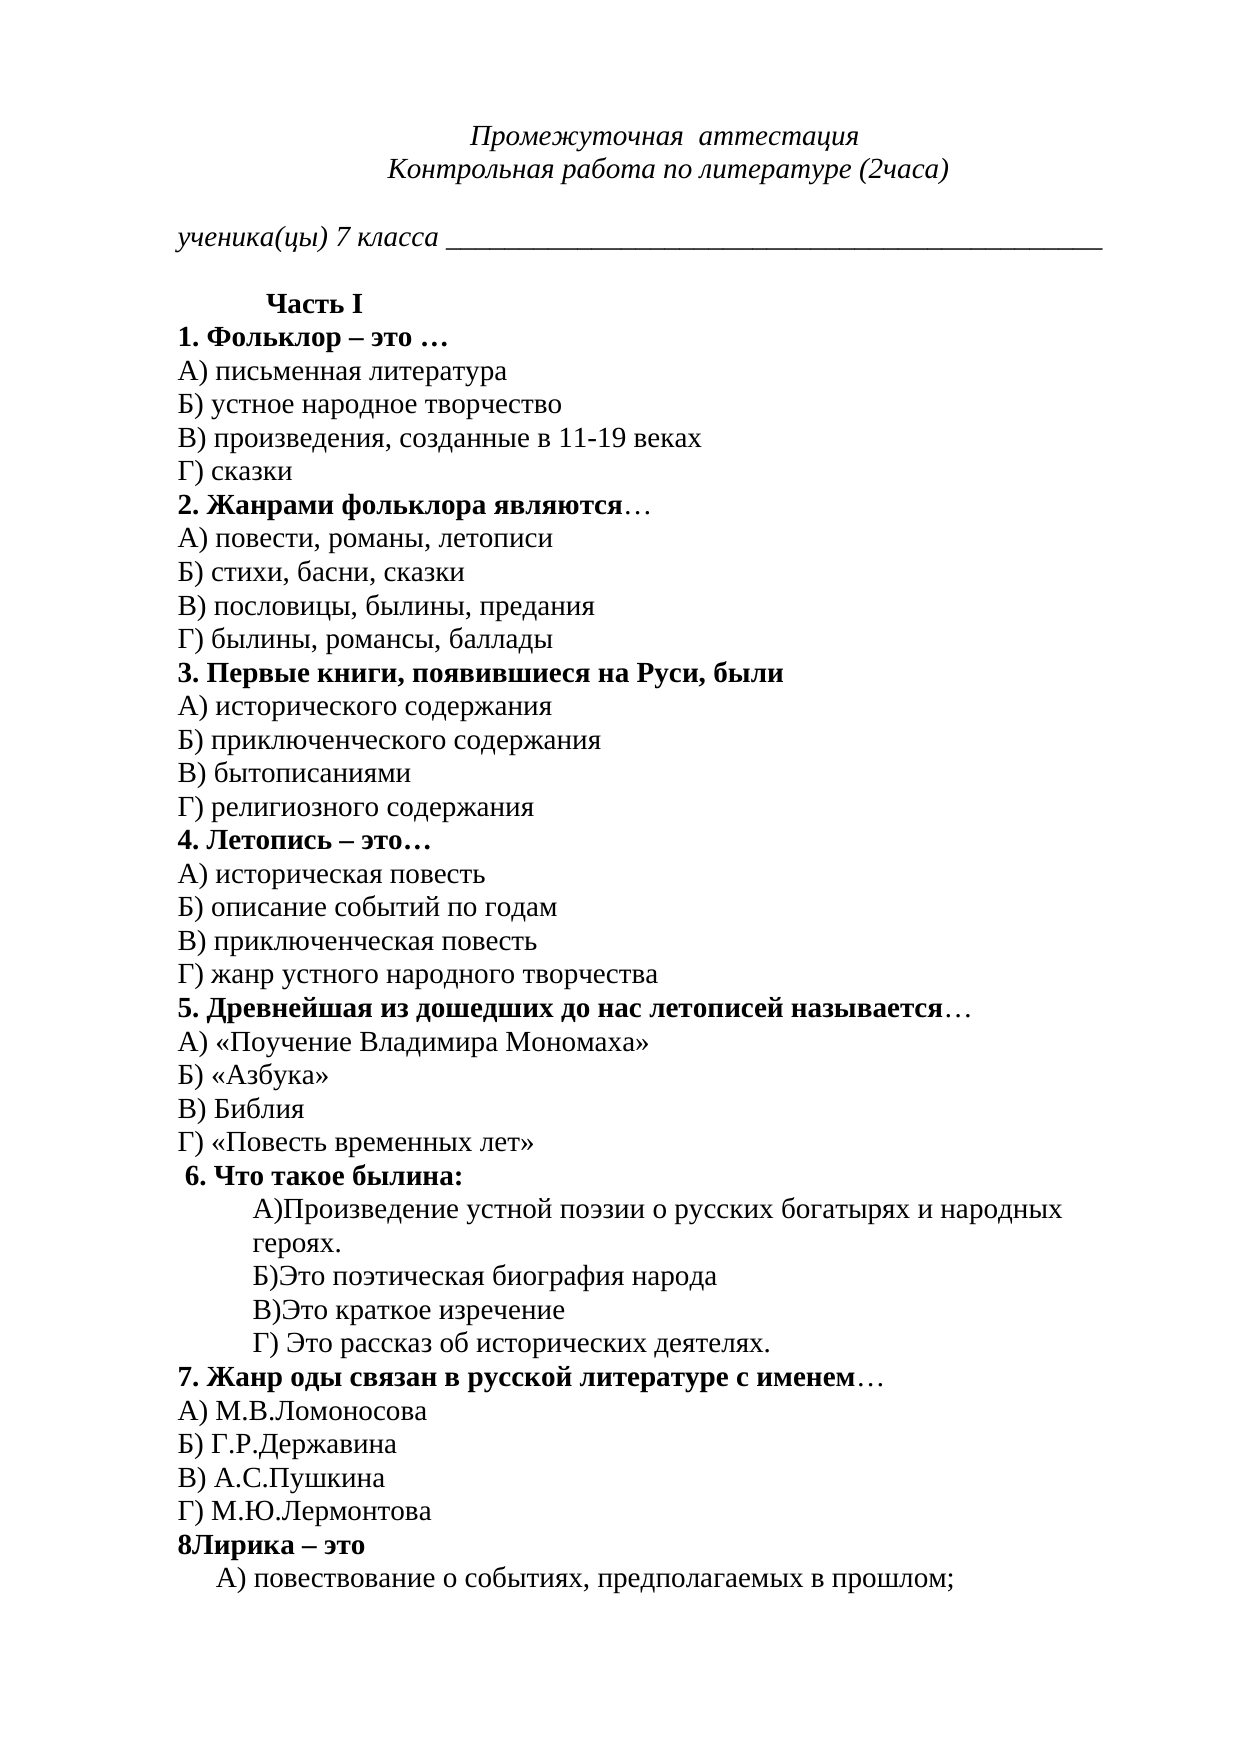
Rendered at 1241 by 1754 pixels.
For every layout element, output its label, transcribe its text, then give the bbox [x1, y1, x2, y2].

text В) А.С.Пушкина [177, 1460, 1152, 1493]
text Б) стихи, басни, сказки [177, 554, 1152, 588]
text Г) религиозного содержания [177, 789, 1152, 822]
text А)Произведение устной поэзии о русских богатырях и народных героях. [252, 1191, 1152, 1258]
text В) пословицы, былины, предания [177, 588, 1152, 621]
text А) повествование о событиях, предполагаемых в прошлом; [179, 1560, 1152, 1594]
text В) приключенческая повесть [177, 923, 1152, 957]
text В) Библия [177, 1091, 1152, 1124]
text 3. Первые книги, появившиеся на Руси, были [177, 655, 1152, 688]
text А) повести, романы, летописи [177, 521, 1152, 554]
text В) бытописаниями [177, 755, 1152, 789]
text А) письменная литература [177, 353, 1152, 386]
text Б) «Азбука» [177, 1057, 1152, 1091]
text Б) устное народное творчество [177, 386, 1152, 420]
text Б) Г.Р.Державина [177, 1426, 1152, 1460]
text 4. Летопись – это… [177, 822, 1152, 856]
text А) «Поучение Владимира Мономаха» [177, 1024, 1152, 1057]
text 8Лирика – это [177, 1527, 1152, 1560]
text А) исторического содержания [177, 688, 1152, 722]
text В)Это краткое изречение [252, 1292, 1152, 1326]
text 1. Фольклор – это … [177, 319, 1152, 353]
text Г) былины, романсы, баллады [177, 621, 1152, 655]
text Часть I [177, 286, 1152, 319]
text Г) сказки [177, 453, 1152, 487]
text 2. Жанрами фольклора являются… [177, 487, 1152, 521]
text Б)Это поэтическая биография народа [252, 1258, 1152, 1292]
text Г) жанр устного народного творчества [177, 957, 1152, 990]
text Контрольная работа по литературе (2часа) [177, 152, 1152, 185]
text Б) описание событий по годам [177, 889, 1152, 923]
text В) произведения, созданные в 11-19 веках [177, 420, 1152, 453]
text Г) «Повесть временных лет» [177, 1124, 1152, 1158]
text ученика(цы) 7 класса _____________________________________________ [177, 219, 1152, 252]
text Г) Это рассказ об исторических деятелях. [252, 1326, 1152, 1359]
text А) историческая повесть [177, 856, 1152, 889]
text 5. Древнейшая из дошедших до нас летописей называется… [177, 990, 1152, 1024]
text Б) приключенческого содержания [177, 722, 1152, 755]
text 6. Что такое былина: [177, 1158, 1152, 1191]
text Промежуточная аттестация [177, 118, 1152, 152]
text Г) М.Ю.Лермонтова [177, 1493, 1152, 1527]
text А) М.В.Ломоносова [177, 1393, 1152, 1426]
text 7. Жанр оды связан в русской литературе с именем… [177, 1359, 1152, 1393]
